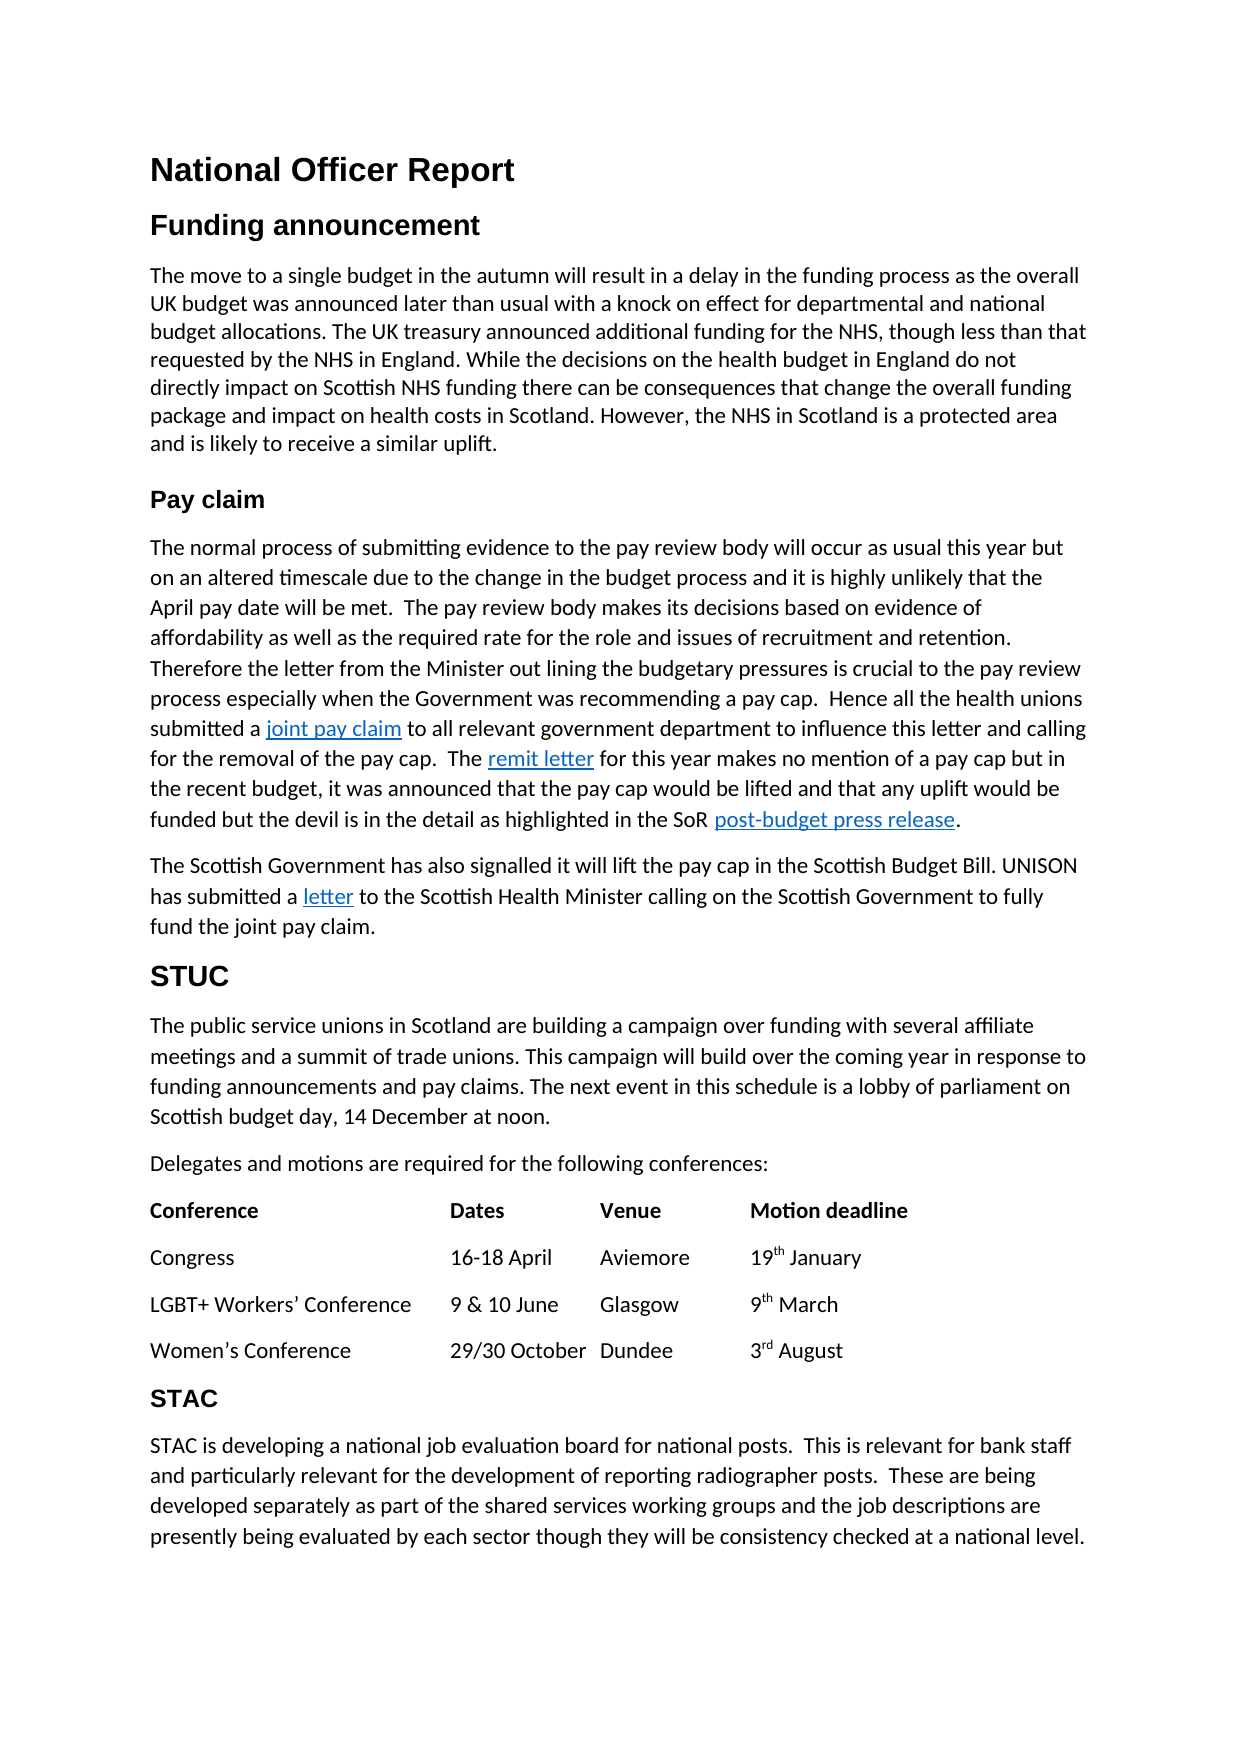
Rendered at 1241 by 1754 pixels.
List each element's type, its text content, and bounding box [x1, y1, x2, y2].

text The public service unions in Scotland are building a campaign over funding with several affiliate meetings and a summit of trade unions. This campaign will build over the coming year in response to funding announcements and pay claims. The next event in this schedule is a lobby of parliament on Scottish budget day, 14 December at noon. [150, 1012, 1090, 1130]
text Women’s Conference 29/30 October Dundee 3rd August [150, 1337, 1090, 1365]
text National Officer Report [150, 150, 1090, 188]
text STAC [150, 1383, 1090, 1412]
text Delegates and motions are required for the following conferences: [150, 1149, 1090, 1177]
text STUC [150, 959, 1090, 992]
text The move to a single budget in the autumn will result in a delay in the funding process as the overall UK budget was announced later than usual with a knock on effect for departmental and national budget allocations. The UK treasury announced additional funding for the NHS, though less than that requested by the NHS in England. While the decisions on the health budget in England do not directly impact on Scottish NHS funding there can be consequences that change the overall funding package and impact on health costs in Scotland. However, the NHS in Scotland is a protected area and is likely to receive a similar uplift. [150, 261, 1090, 457]
text STAC is developing a national job evaluation board for national posts. This is relevant for bank staff and particularly relevant for the development of reporting radiographer posts. These are being developed separately as part of the shared services working groups and the job descriptions are presently being evaluated by each sector though they will be consistency checked at a national level. [150, 1431, 1090, 1550]
text LGBT+ Workers’ Conference 9 & 10 June Glasgow 9th March [150, 1290, 1090, 1318]
text Funding announcement [150, 208, 1090, 242]
text Conference Dates Venue Motion deadline [150, 1196, 1090, 1224]
text Pay claim [150, 485, 1090, 514]
text Congress 16-18 April Aviemore 19th January [150, 1243, 1090, 1271]
text The Scottish Government has also signalled it will lift the pay cap in the Scottish Budget Bill. UNISON has submitted a letter to the Scottish Health Minister calling on the Scottish Government to fully fund the joint pay claim. [150, 852, 1090, 940]
text The normal process of submitting evidence to the pay review body will occur as usual this year but on an altered timescale due to the change in the budget process and it is highly unlikely that the April pay date will be met. The pay review body makes its decisions based on evidence of affordability as well as the required rate for the role and issues of recruitment and retention. Therefore the letter from the Minister out lining the budgetary pressures is crucial to the pay review process especially when the Government was recommending a pay cap. Hence all the health unions submitted a joint pay claim to all relevant government department to influence this letter and calling for the removal of the pay cap. The remit letter for this year makes no mention of a pay cap but in the recent budget, it was announced that the pay cap would be lifted and that any uplift would be funded but the devil is in the detail as highlighted in the SoR post-budget press release. [150, 533, 1090, 833]
